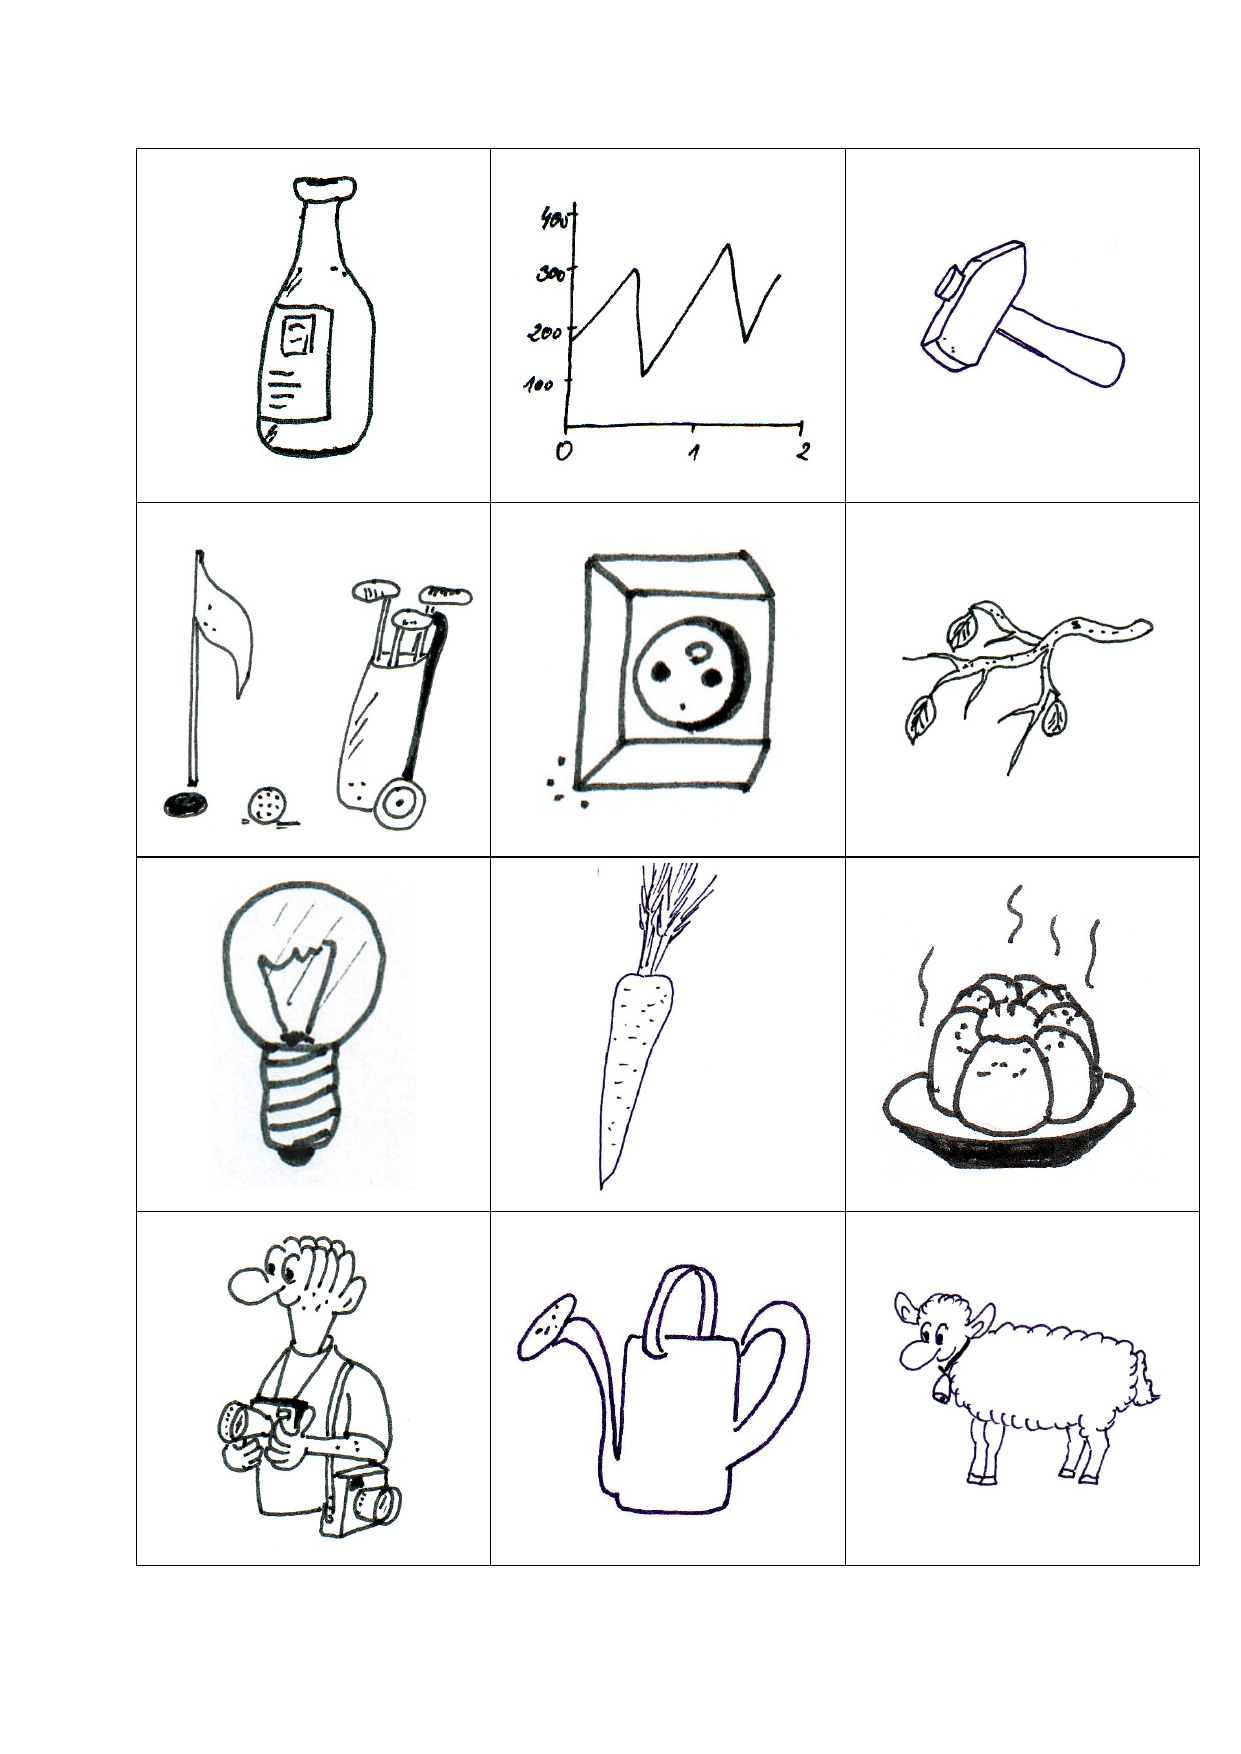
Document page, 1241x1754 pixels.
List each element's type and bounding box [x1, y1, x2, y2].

picture [875, 1283, 1170, 1494]
picture [232, 165, 395, 485]
table_cell [491, 503, 845, 856]
table_cell [846, 858, 1199, 1211]
table_cell [491, 1212, 845, 1565]
table_cell [491, 149, 845, 502]
picture [214, 1224, 413, 1552]
picture [906, 228, 1139, 422]
picture [148, 523, 480, 836]
picture [502, 1222, 834, 1554]
table_cell [491, 858, 845, 1211]
table_cell [846, 1212, 1199, 1565]
picture [211, 879, 416, 1189]
table_cell [846, 503, 1199, 856]
table_cell [137, 503, 490, 856]
table_cell [846, 149, 1199, 502]
picture [537, 521, 799, 838]
picture [882, 582, 1163, 777]
picture [597, 863, 738, 1205]
picture [875, 884, 1170, 1184]
table_cell [137, 858, 490, 1211]
table_cell [137, 149, 490, 502]
table_cell [137, 1212, 490, 1565]
picture [502, 171, 834, 480]
